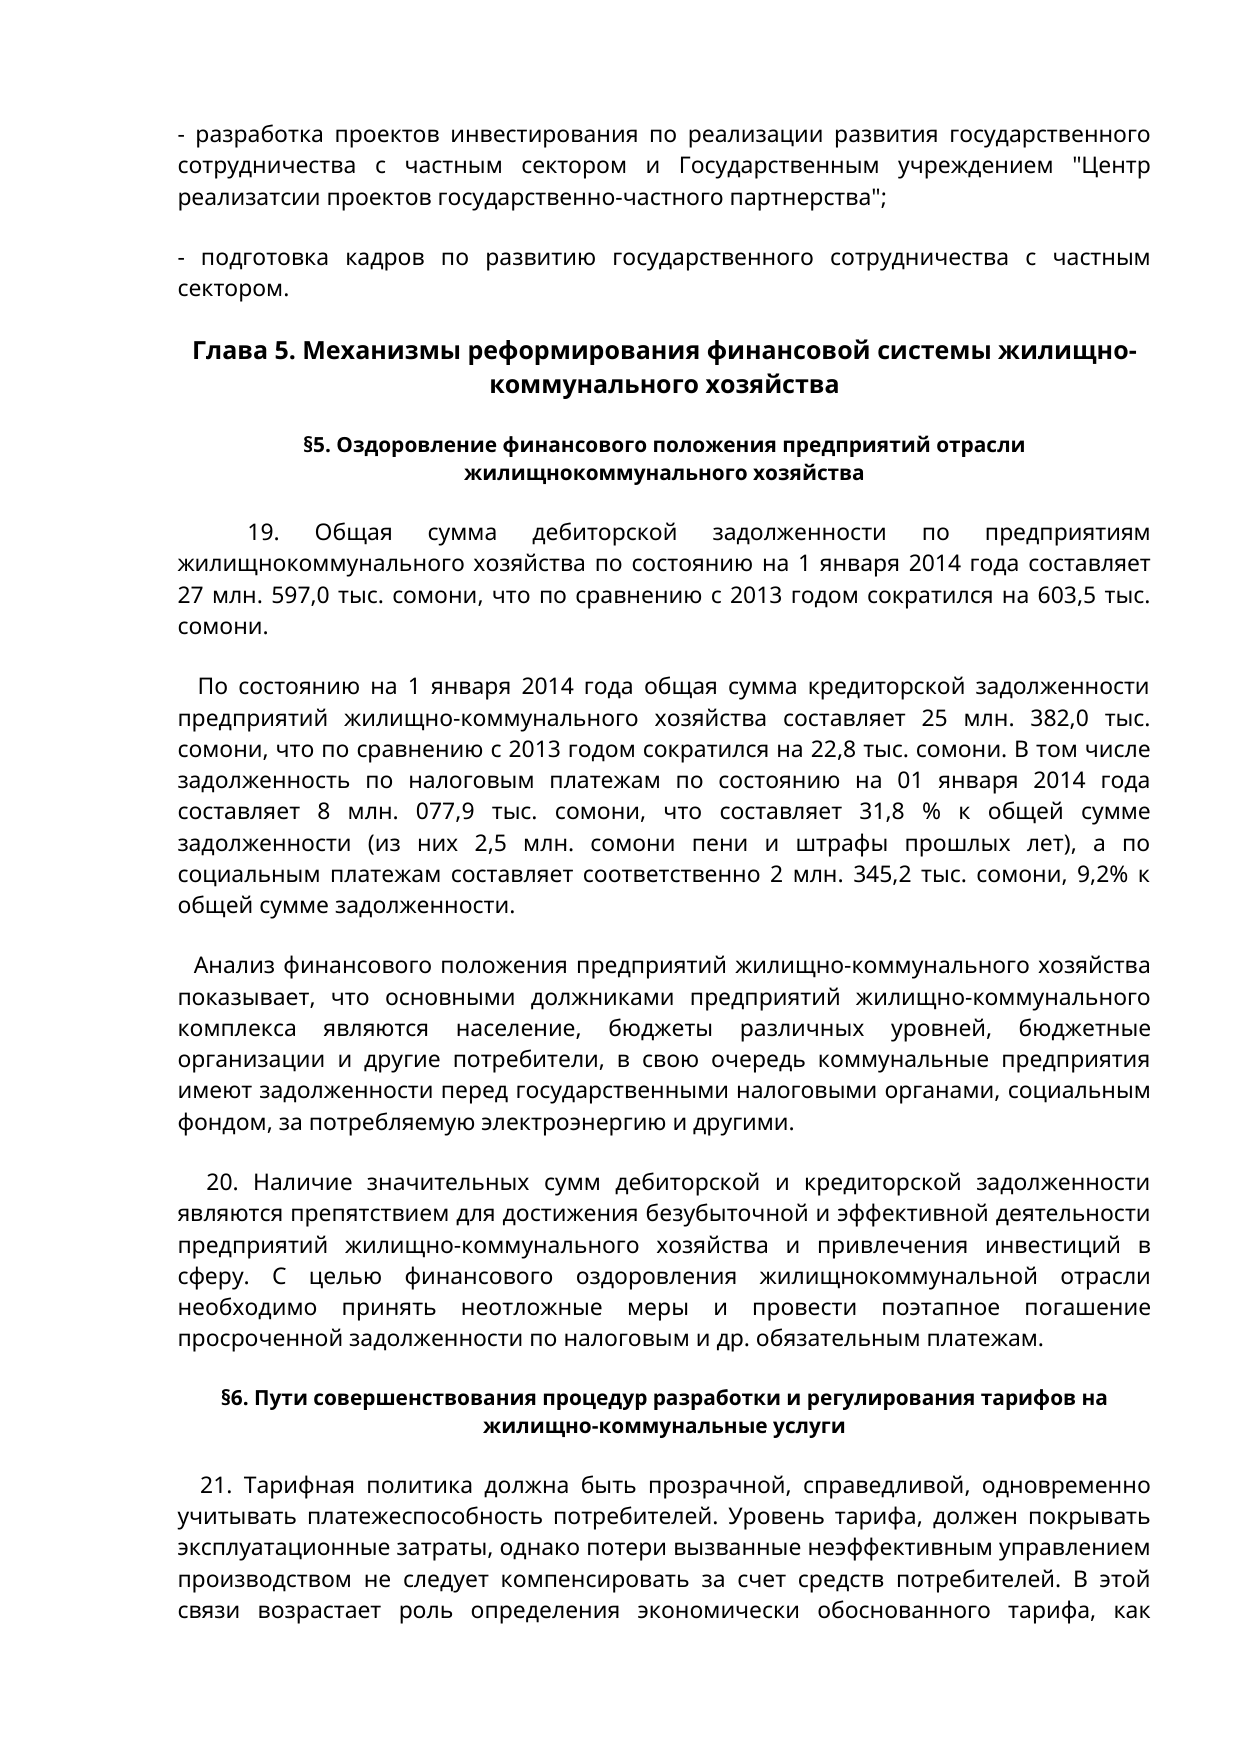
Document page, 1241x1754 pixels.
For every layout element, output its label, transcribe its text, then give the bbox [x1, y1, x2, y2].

text Анализ финансового положения предприятий жилищно-коммунального хозяйства показывает, что основными должниками предприятий жилищно-коммунального комплекса являются население, бюджеты различных уровней, бюджетные организации и другие потребители, в свою очередь коммунальные предприятия имеют задолженности перед государственными налоговыми органами, социальным фондом, за потребляемую электроэнергию и другими. [177, 949, 1152, 1137]
text §6. Пути совершенствования процедур разработки и регулирования тарифов на жилищно-коммунальные услуги [177, 1383, 1152, 1439]
text - подготовка кадров по развитию государственного сотрудничества с частным сектором. [177, 241, 1152, 303]
text 19. Общая сумма дебиторской задолженности по предприятиям жилищнокоммунального хозяйства по состоянию на 1 января 2014 года составляет 27 млн. 597,0 тыс. сомони, что по сравнению с 2013 годом сократился на 603,5 тыс. сомони. [177, 516, 1152, 641]
text По состоянию на 1 января 2014 года общая сумма кредиторской задолженности предприятий жилищно-коммунального хозяйства составляет 25 млн. 382,0 тыс. сомони, что по сравнению с 2013 годом сократился на 22,8 тыс. сомони. В том числе задолженность по налоговым платежам по состоянию на 01 января 2014 года составляет 8 млн. 077,9 тыс. сомони, что составляет 31,8 % к общей сумме задолженности (из них 2,5 млн. сомони пени и штрафы прошлых лет), а по социальным платежам составляет соответственно 2 млн. 345,2 тыс. сомони, 9,2% к общей сумме задолженности. [177, 670, 1152, 920]
text Глава 5. Механизмы реформирования финансовой системы жилищно- коммунального хозяйства [177, 333, 1152, 401]
text - разработка проектов инвестирования по реализации развития государственного сотрудничества с частным сектором и Государственным учреждением "Центр реализатсии проектов государственно-частного партнерства"; [177, 118, 1152, 212]
text §5. Оздоровление финансового положения предприятий отрасли жилищнокоммунального хозяйства [177, 430, 1152, 487]
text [177, 1469, 1152, 1625]
text 20. Наличие значительных сумм дебиторской и кредиторской задолженности являются препятствием для достижения безубыточной и эффективной деятельности предприятий жилищно-коммунального хозяйства и привлечения инвестиций в сферу. С целью финансового оздоровления жилищнокоммунальной отрасли необходимо принять неотложные меры и провести поэтапное погашение просроченной задолженности по налоговым и др. обязательным платежам. [177, 1166, 1152, 1353]
